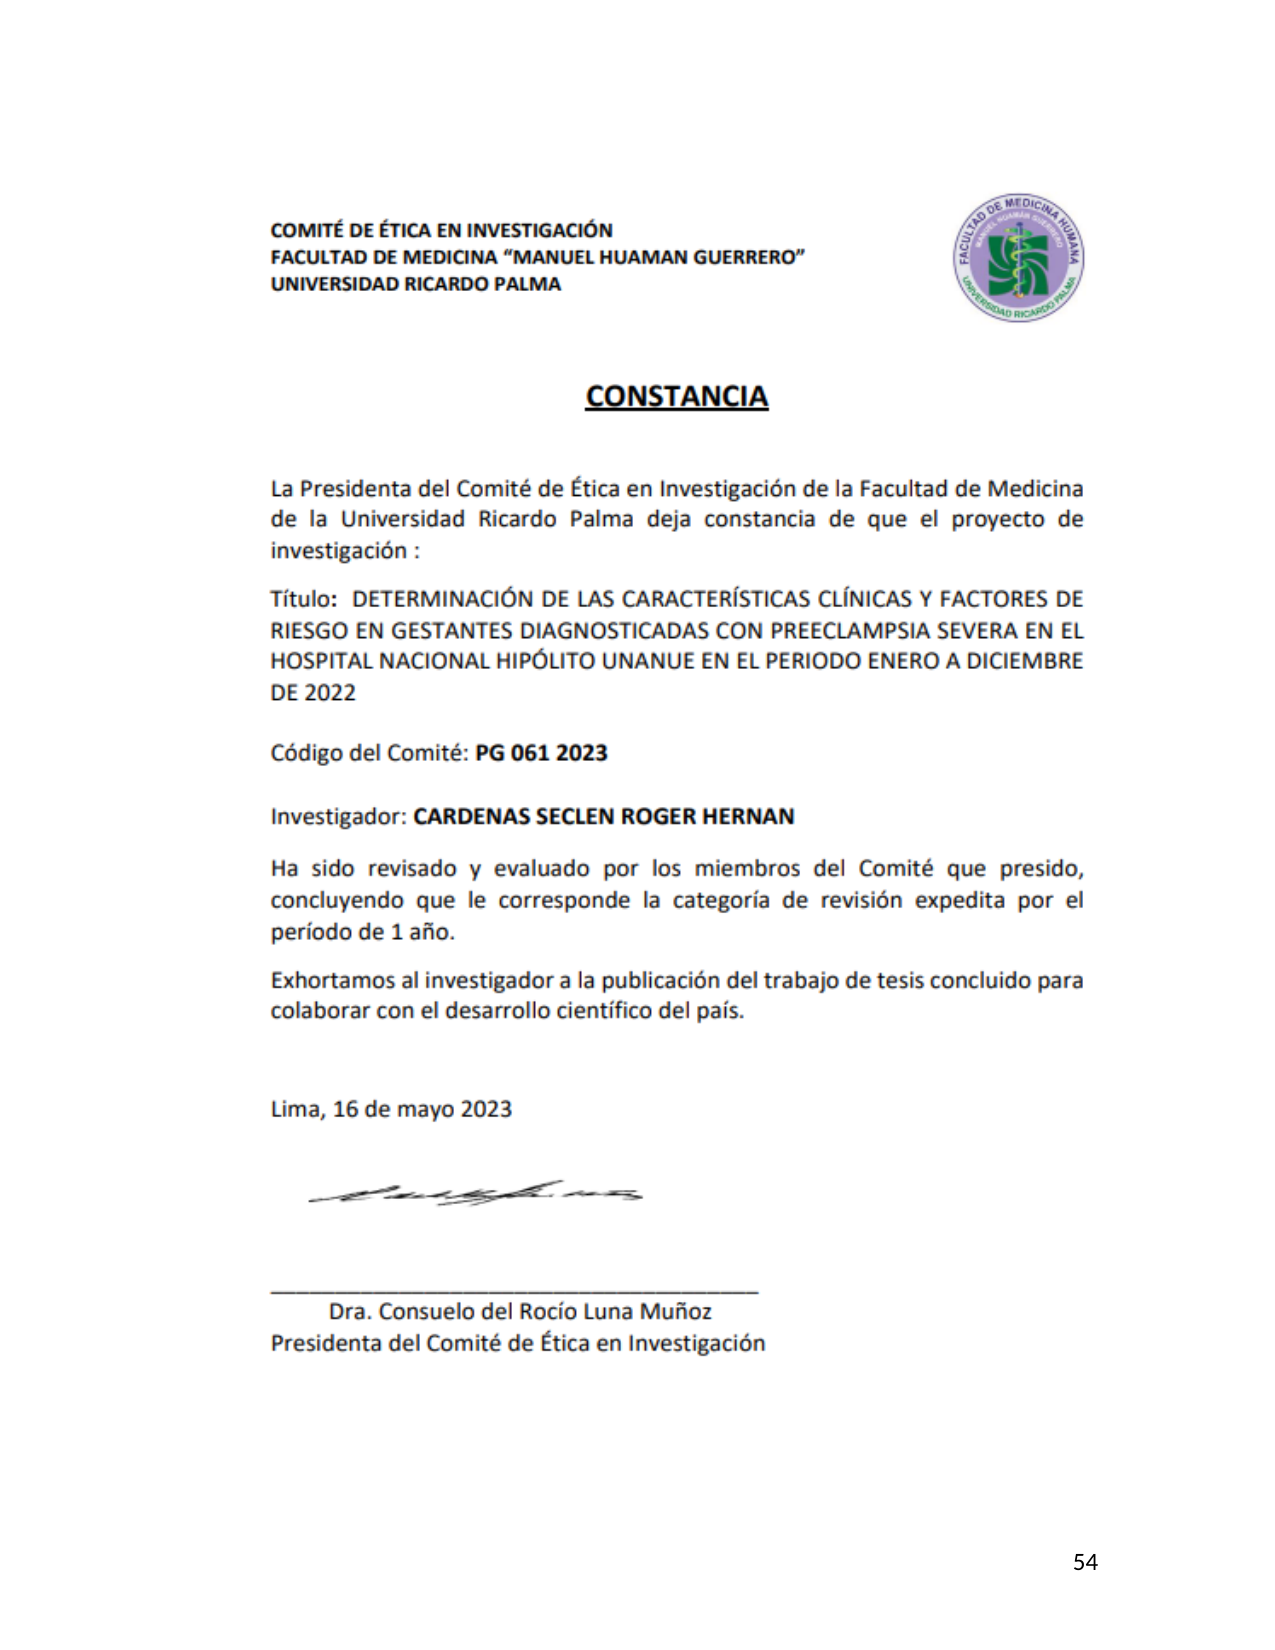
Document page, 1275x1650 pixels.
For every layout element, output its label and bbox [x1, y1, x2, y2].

picture [177, 147, 1152, 1484]
